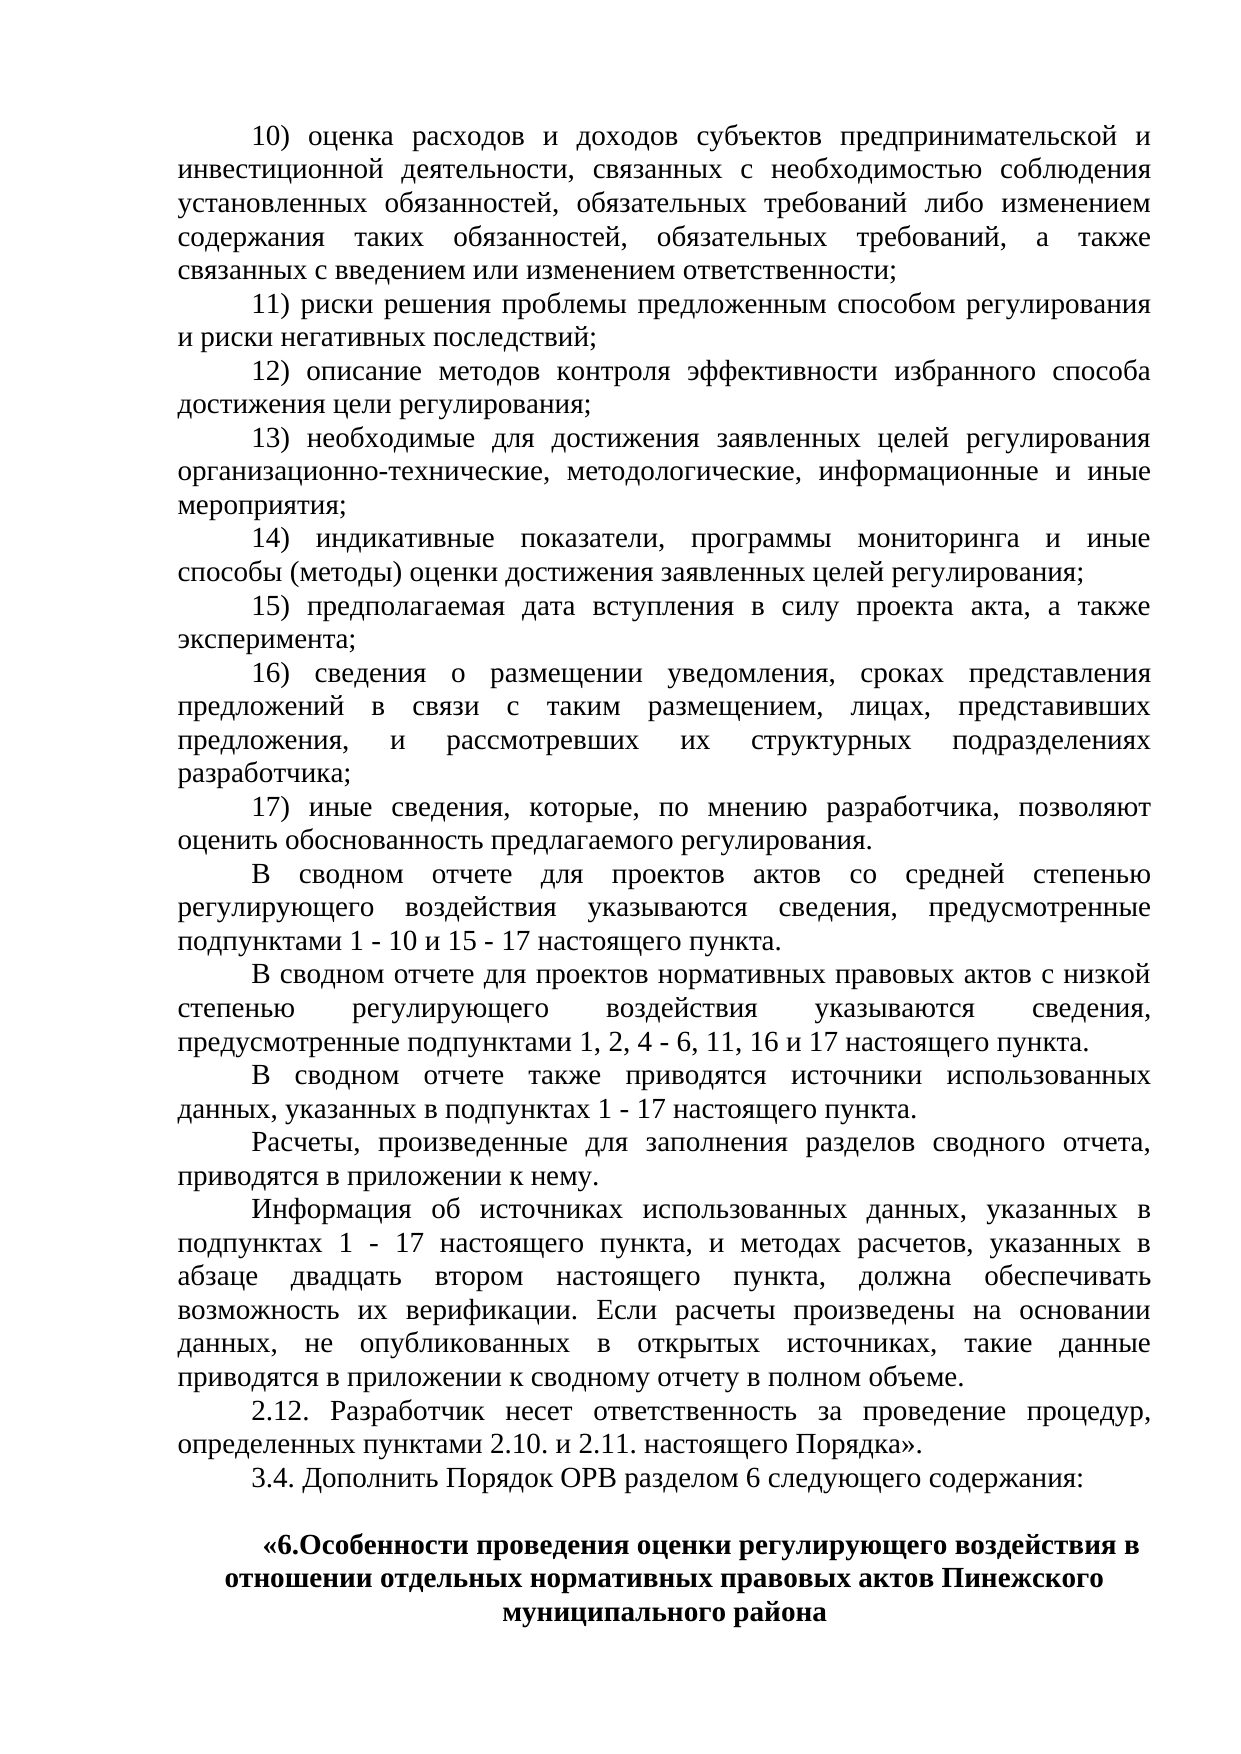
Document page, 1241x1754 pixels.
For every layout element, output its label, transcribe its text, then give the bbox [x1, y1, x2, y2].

text 3.4. Дополнить Порядок ОРВ разделом 6 следующего содержания: [177, 1460, 1152, 1493]
text В сводном отчете также приводятся источники использованных данных, указанных в подпунктах 1 - 17 настоящего пункта. [177, 1057, 1152, 1124]
text В сводном отчете для проектов нормативных правовых актов с низкой степенью регулирующего воздействия указываются сведения, предусмотренные подпунктами 1, 2, 4 - 6, 11, 16 и 17 настоящего пункта. [177, 957, 1152, 1057]
text 17) иные сведения, которые, по мнению разработчика, позволяют оценить обоснованность предлагаемого регулирования. [177, 789, 1152, 856]
text 12) описание методов контроля эффективности избранного способа достижения цели регулирования; [177, 353, 1152, 420]
text 11) риски решения проблемы предложенным способом регулирования и риски негативных последствий; [177, 286, 1152, 353]
text «6.Особенности проведения оценки регулирующего воздействия в отношении отдельных нормативных правовых актов Пинежского муниципального района [177, 1527, 1152, 1627]
text 13) необходимые для достижения заявленных целей регулирования организационно-технические, методологические, информационные и иные мероприятия; [177, 420, 1152, 521]
text Расчеты, произведенные для заполнения разделов сводного отчета, приводятся в приложении к нему. [177, 1124, 1152, 1191]
text 2.12. Разработчик несет ответственность за проведение процедур, определенных пунктами 2.10. и 2.11. настоящего Порядка». [177, 1393, 1152, 1460]
text 15) предполагаемая дата вступления в силу проекта акта, а также эксперимента; [177, 588, 1152, 655]
text В сводном отчете для проектов актов со средней степенью регулирующего воздействия указываются сведения, предусмотренные подпунктами 1 - 10 и 15 - 17 настоящего пункта. [177, 856, 1152, 957]
text 16) сведения о размещении уведомления, сроках представления предложений в связи с таким размещением, лицах, представивших предложения, и рассмотревших их структурных подразделениях разработчика; [177, 655, 1152, 789]
text 10) оценка расходов и доходов субъектов предпринимательской и инвестиционной деятельности, связанных с необходимостью соблюдения установленных обязанностей, обязательных требований либо изменением содержания таких обязанностей, обязательных требований, а также связанных с введением или изменением ответственности; [177, 118, 1152, 286]
text Информация об источниках использованных данных, указанных в подпунктах 1 - 17 настоящего пункта, и методах расчетов, указанных в абзаце двадцать втором настоящего пункта, должна обеспечивать возможность их верификации. Если расчеты произведены на основании данных, не опубликованных в открытых источниках, такие данные приводятся в приложении к сводному отчету в полном объеме. [177, 1191, 1152, 1393]
text 14) индикативные показатели, программы мониторинга и иные способы (методы) оценки достижения заявленных целей регулирования; [177, 521, 1152, 588]
